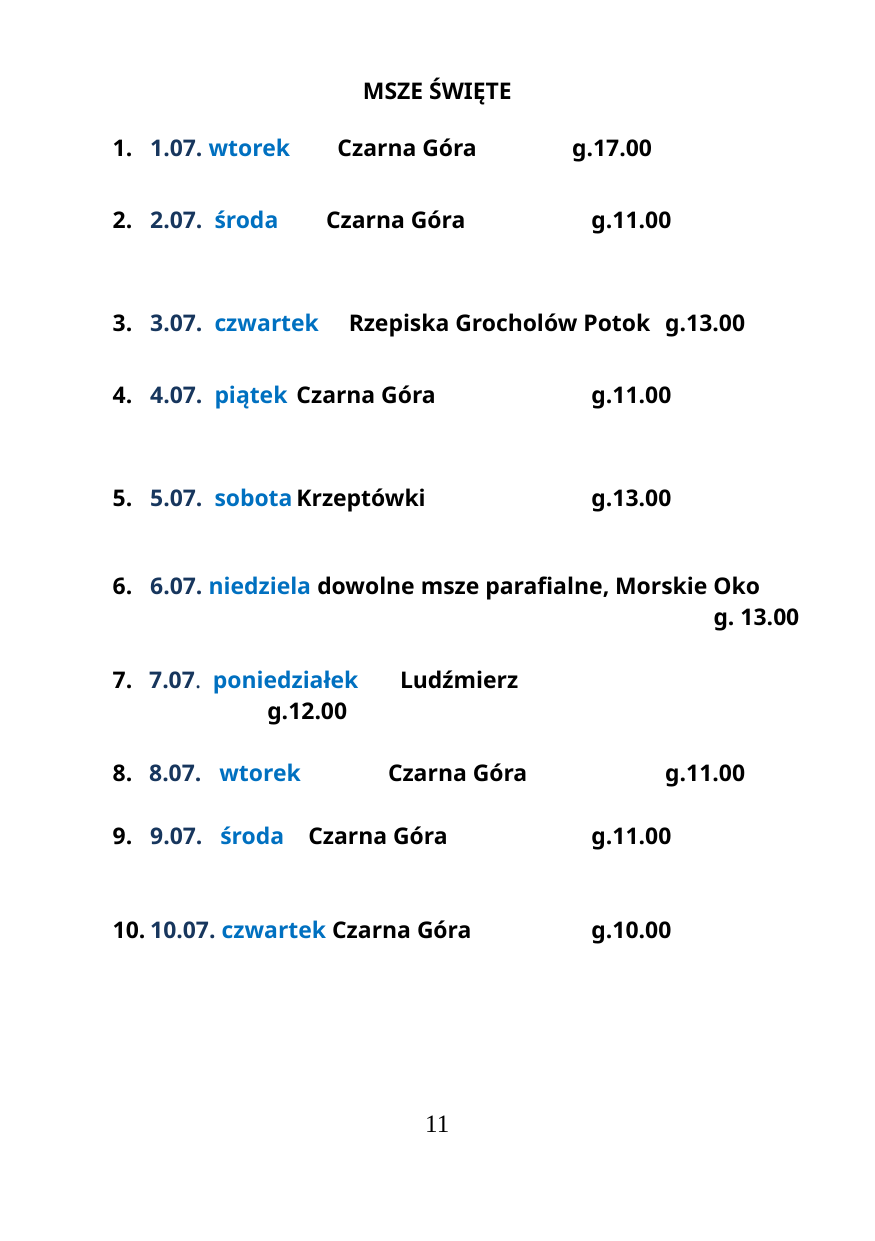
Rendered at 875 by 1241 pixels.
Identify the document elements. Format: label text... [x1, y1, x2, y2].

list g. 13.00 [150, 601, 799, 632]
list 4.07. piątek Czarna Góra g.11.00 [112, 379, 799, 410]
list 9.07. środa Czarna Góra g.11.00 [112, 820, 799, 913]
list 7.07. poniedziałek Ludźmierz g.12.00 [112, 663, 799, 726]
list 1.07. wtorek Czarna Góra g.17.00 [112, 132, 799, 163]
list 8.07. wtorek Czarna Góra g.11.00 [112, 757, 799, 788]
list 5.07. sobota Krzeptówki g.13.00 [112, 482, 799, 513]
list 6.07. niedziela dowolne msze parafialne, Morskie Oko [112, 570, 799, 601]
list 10.07. czwartek Czarna Góra g.10.00 [112, 913, 799, 945]
text MSZE ŚWIĘTE [75, 75, 799, 106]
list 2.07. środa Czarna Góra g.11.00 [112, 204, 799, 235]
list 3.07. czwartek Rzepiska Grocholów Potok g.13.00 [112, 307, 799, 338]
